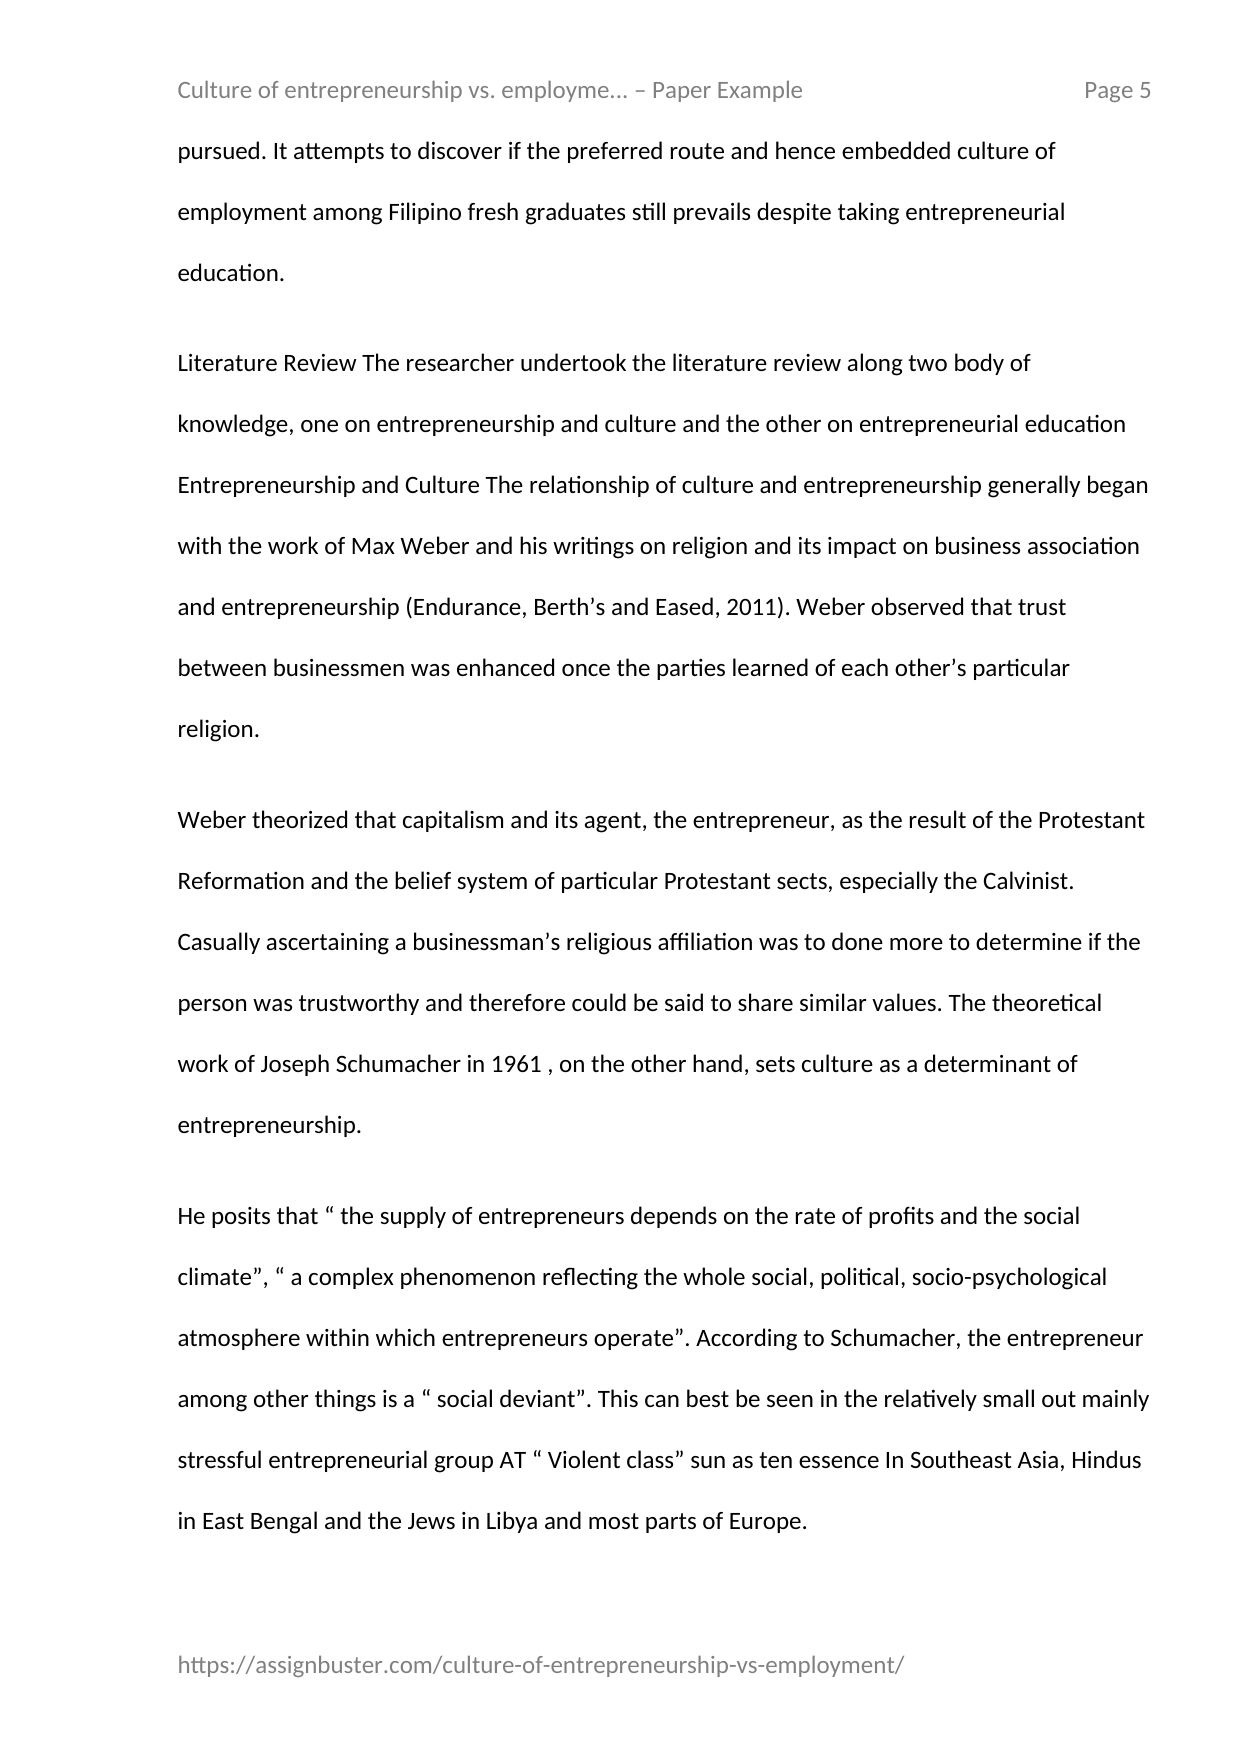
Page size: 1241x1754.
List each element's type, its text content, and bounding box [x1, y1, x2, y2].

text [177, 135, 1152, 287]
text Literature Review The researcher undertook the literature review along two body of knowledge, one on entrepreneurship and culture and the other on entrepreneurial education Entrepreneurship and Culture The relationship of culture and entrepreneurship generally began with the work of Max Weber and his writings on religion and its impact on business association and entrepreneurship (Endurance, Berth’s and Eased, 2011). Weber observed that trust between businessmen was enhanced once the parties learned of each other’s particular religion. [177, 347, 1152, 744]
text He posits that “ the supply of entrepreneurs depends on the rate of profits and the social climate”, “ a complex phenomenon reflecting the whole social, political, socio-psychological atmosphere within which entrepreneurs operate”. According to Schumacher, the entrepreneur among other things is a “ social deviant”. This can best be seen in the relatively small out mainly stressful entrepreneurial group AT “ Violent class” sun as ten essence In Southeast Asia, Hindus in East Bengal and the Jews in Libya and most parts of Europe. [177, 1200, 1152, 1536]
text Weber theorized that capitalism and its agent, the entrepreneur, as the result of the Protestant Reformation and the belief system of particular Protestant sects, especially the Calvinist. Casually ascertaining a businessman’s religious affiliation was to done more to determine if the person was trustworthy and therefore could be said to share similar values. The theoretical work of Joseph Schumacher in 1961 , on the other hand, sets culture as a determinant of entrepreneurship. [177, 804, 1152, 1140]
